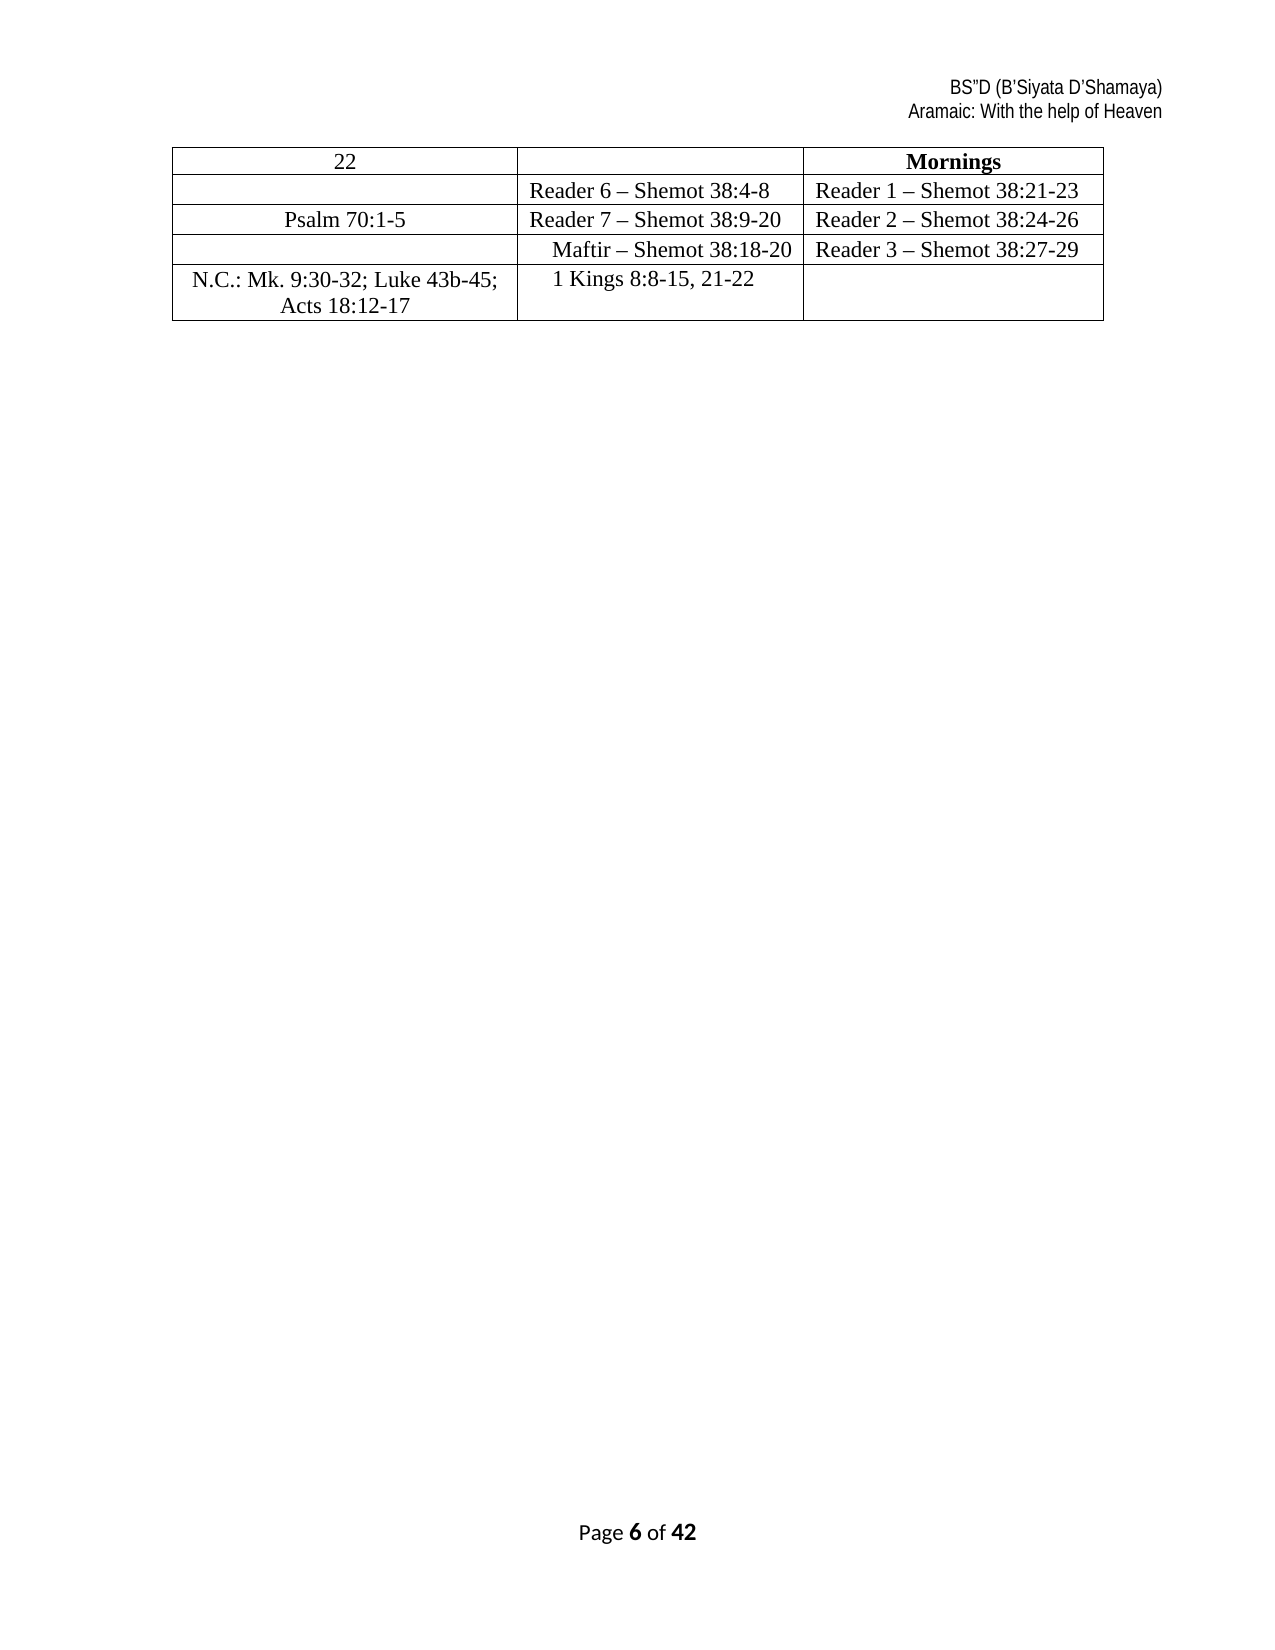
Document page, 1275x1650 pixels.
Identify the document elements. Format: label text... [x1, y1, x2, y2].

table_cell Reader 1 – Shemot 38:21-23 [804, 175, 1103, 204]
table_cell N.C.: Mk. 9:30-32; Luke 43b-45; Acts 18:12-17 [173, 265, 517, 320]
table_cell [804, 265, 1103, 320]
table_cell Reader 7 – Shemot 38:9-20 [518, 205, 803, 234]
table_cell Psalm 70:1-5 [173, 205, 517, 234]
table_cell Reader 3 – Shemot 38:27-29 [804, 235, 1103, 264]
table_cell Reader 2 – Shemot 38:24-26 [804, 205, 1103, 234]
table_cell 1 Kings 8:8-15, 21-22 [518, 265, 803, 320]
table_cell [804, 148, 1103, 174]
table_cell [518, 148, 803, 174]
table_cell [173, 148, 517, 174]
table_cell [173, 175, 517, 204]
table_cell Reader 6 – Shemot 38:4-8 [518, 175, 803, 204]
table_cell Maftir – Shemot 38:18-20 [518, 235, 803, 264]
table_cell [173, 235, 517, 264]
